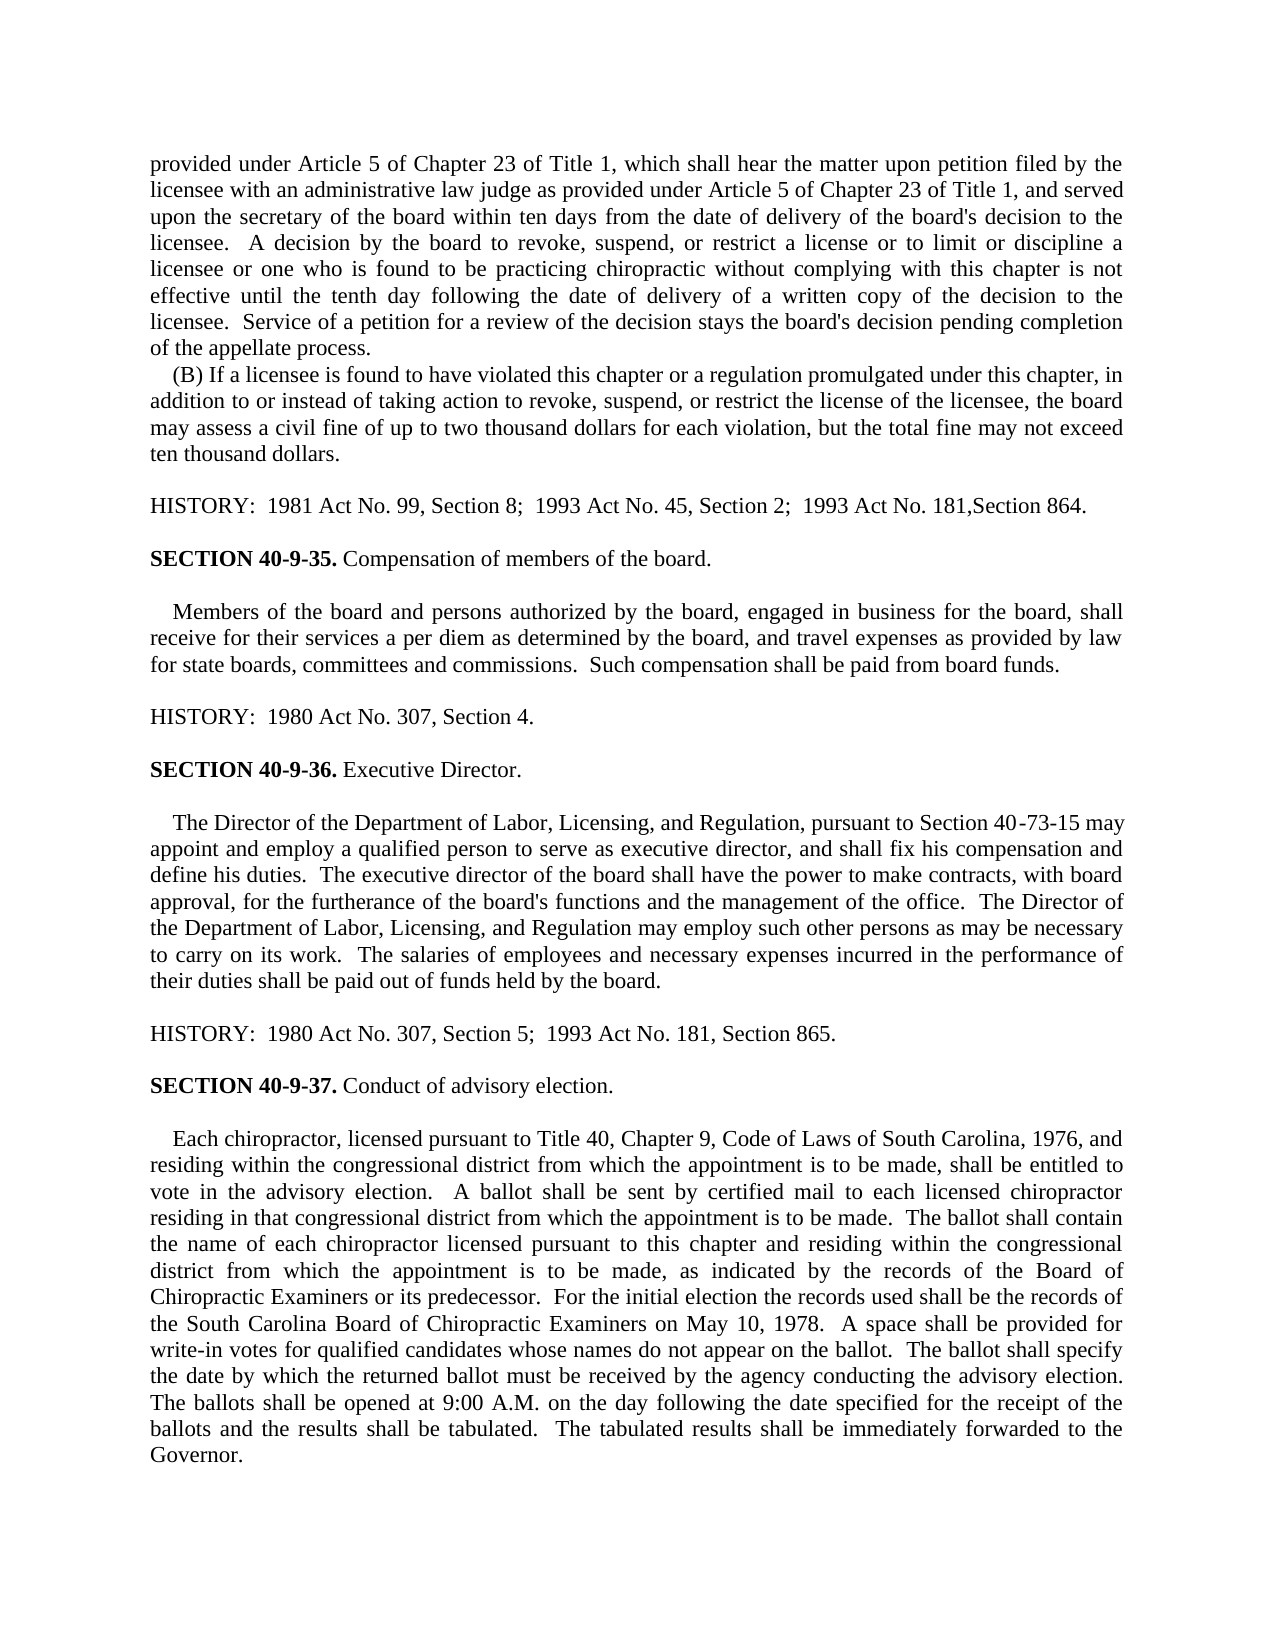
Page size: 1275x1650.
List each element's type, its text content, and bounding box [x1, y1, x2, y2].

text SECTION 40-9-35. Compensation of members of the board. [150, 545, 1125, 572]
text HISTORY: 1981 Act No. 99, Section 8; 1993 Act No. 45, Section 2; 1993 Act No. 181,Section 864. [150, 493, 1125, 519]
text SECTION 40-9-36. Executive Director. [150, 756, 1125, 782]
text Each chiropractor, licensed pursuant to Title 40, Chapter 9, Code of Laws of South Carolina, 1976, and residing within the congressional district from which the appointment is to be made, shall be entitled to vote in the advisory election. A ballot shall be sent by certified mail to each licensed chiropractor residing in that congressional district from which the appointment is to be made. The ballot shall contain the name of each chiropractor licensed pursuant to this chapter and residing within the congressional district from which the appointment is to be made, as indicated by the records of the Board of Chiropractic Examiners or its predecessor. For the initial election the records used shall be the records of the South Carolina Board of Chiropractic Examiners on May 10, 1978. A space shall be provided for write-in votes for qualified candidates whose names do not appear on the ballot. The ballot shall specify the date by which the returned ballot must be received by the agency conducting the advisory election. The ballots shall be opened at 9:00 A.M. on the day following the date specified for the receipt of the ballots and the results shall be tabulated. The tabulated results shall be immediately forwarded to the Governor. [150, 1125, 1125, 1468]
text The Director of the Department of Labor, Licensing, and Regulation, pursuant to Section 40-73-15 may appoint and employ a qualified person to serve as executive director, and shall fix his compensation and define his duties. The executive director of the board shall have the power to make contracts, with board approval, for the furtherance of the board's functions and the management of the office. The Director of the Department of Labor, Licensing, and Regulation may employ such other persons as may be necessary to carry on its work. The salaries of employees and necessary expenses incurred in the performance of their duties shall be paid out of funds held by the board. [150, 809, 1125, 993]
text Members of the board and persons authorized by the board, engaged in business for the board, shall receive for their services a per diem as determined by the board, and travel expenses as provided by law for state boards, committees and commissions. Such compensation shall be paid from board funds. [150, 598, 1125, 677]
text HISTORY: 1980 Act No. 307, Section 5; 1993 Act No. 181, Section 865. [150, 1020, 1125, 1046]
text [150, 150, 1125, 361]
text HISTORY: 1980 Act No. 307, Section 4. [150, 703, 1125, 730]
text SECTION 40-9-37. Conduct of advisory election. [150, 1072, 1125, 1099]
text (B) If a licensee is found to have violated this chapter or a regulation promulgated under this chapter, in addition to or instead of taking action to revoke, suspend, or restrict the license of the licensee, the board may assess a civil fine of up to two thousand dollars for each violation, but the total fine may not exceed ten thousand dollars. [150, 361, 1125, 466]
